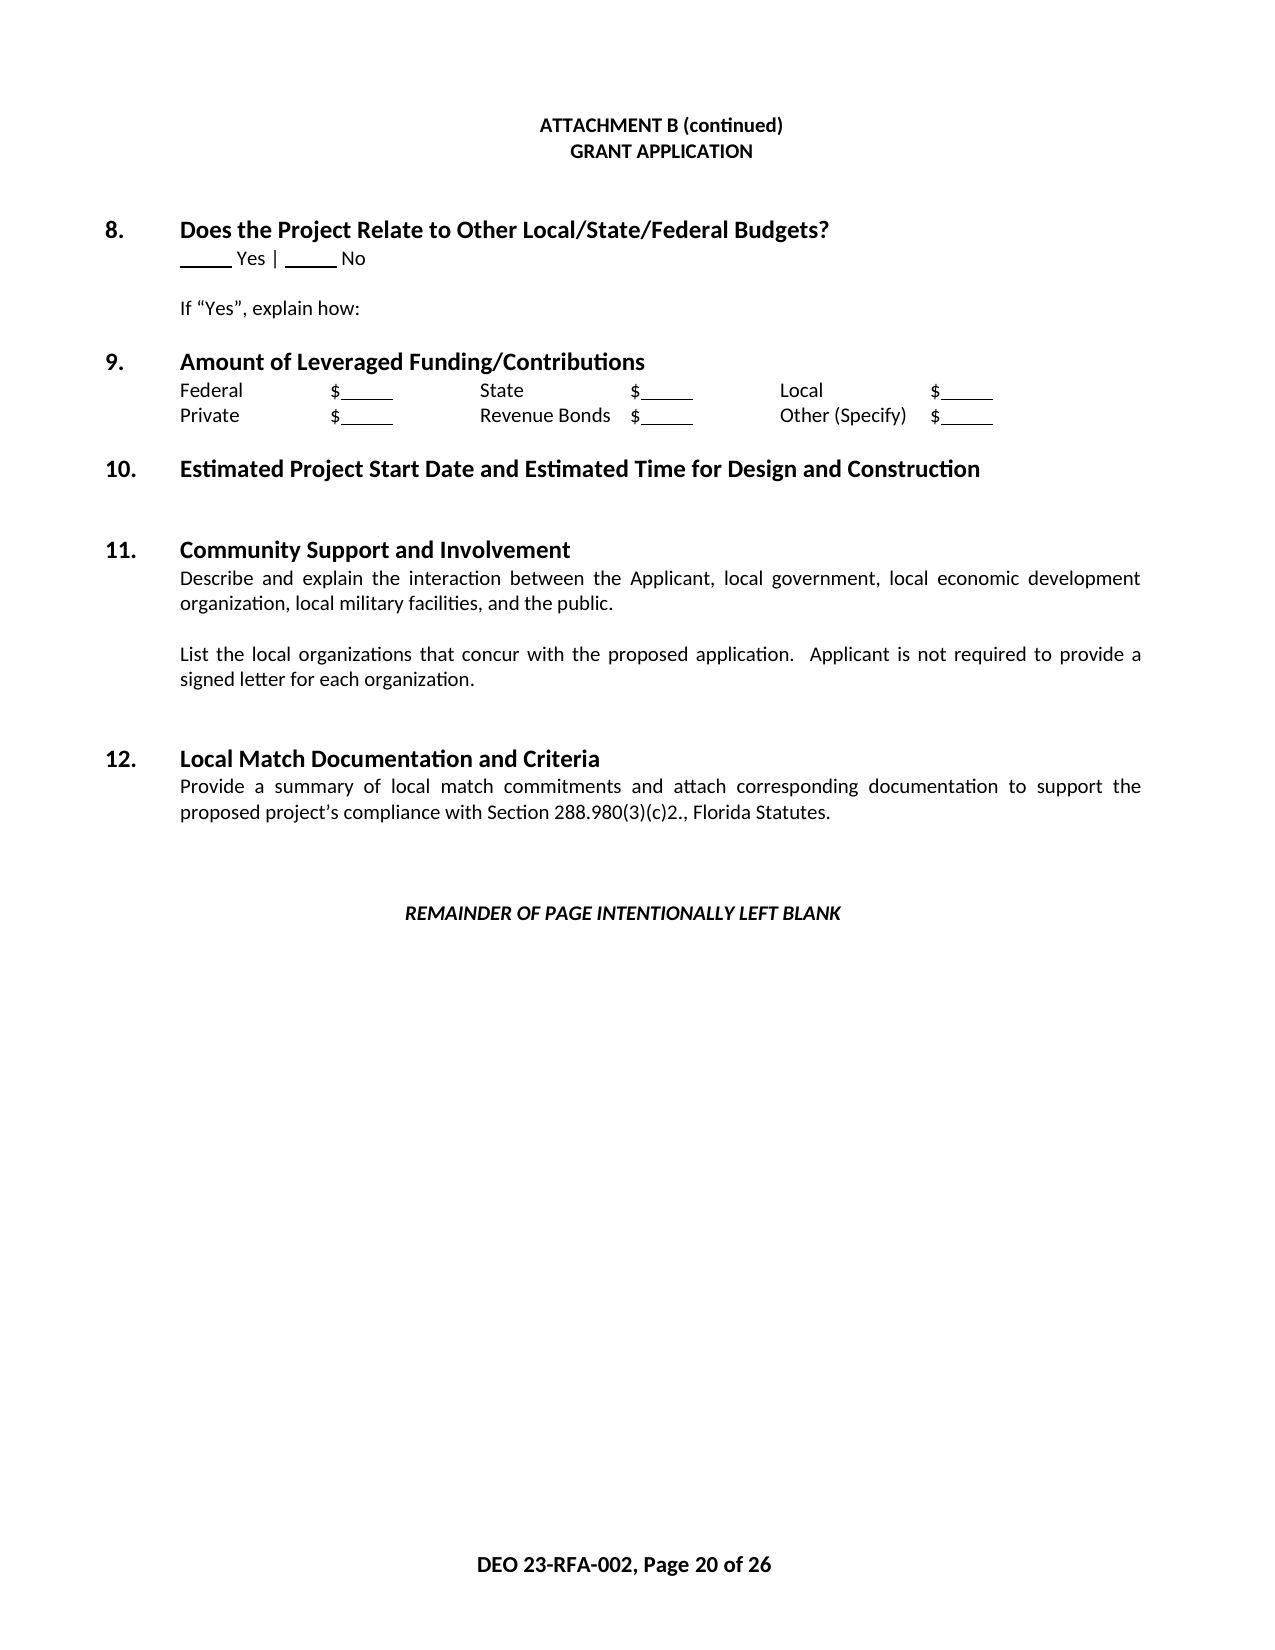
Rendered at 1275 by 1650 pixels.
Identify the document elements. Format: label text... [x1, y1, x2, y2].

text If “Yes”, explain how: [180, 296, 1143, 321]
text Yes | No [180, 245, 1143, 270]
text Federal $ State $ Local $ [180, 377, 1143, 402]
text Private $ Revenue Bonds $ Other (Specify) $ [180, 402, 1143, 428]
list Estimated Project Start Date and Estimated Time for Design and Construction [105, 453, 1143, 484]
text REMAINDER OF PAGE INTENTIONALLY LEFT BLANK [105, 901, 1143, 926]
list Amount of Leveraged Funding/Contributions [105, 346, 1143, 377]
text Describe and explain the interaction between the Applicant, local government, local economic development organization, local military facilities, and the public. [180, 565, 1143, 616]
text GRANT APPLICATION [180, 138, 1143, 163]
list Does the Project Relate to Other Local/State/Federal Budgets? [105, 214, 1143, 245]
text ATTACHMENT B (continued) [180, 112, 1143, 138]
list Local Match Documentation and Criteria [105, 743, 1143, 773]
text Provide a summary of local match commitments and attach corresponding documentation to support the proposed project’s compliance with Section 288.980(3)(c)2., Florida Statutes. [180, 773, 1143, 824]
list Community Support and Involvement [105, 534, 1143, 565]
text List the local organizations that concur with the proposed application. Applicant is not required to provide a signed letter for each organization. [180, 641, 1143, 692]
